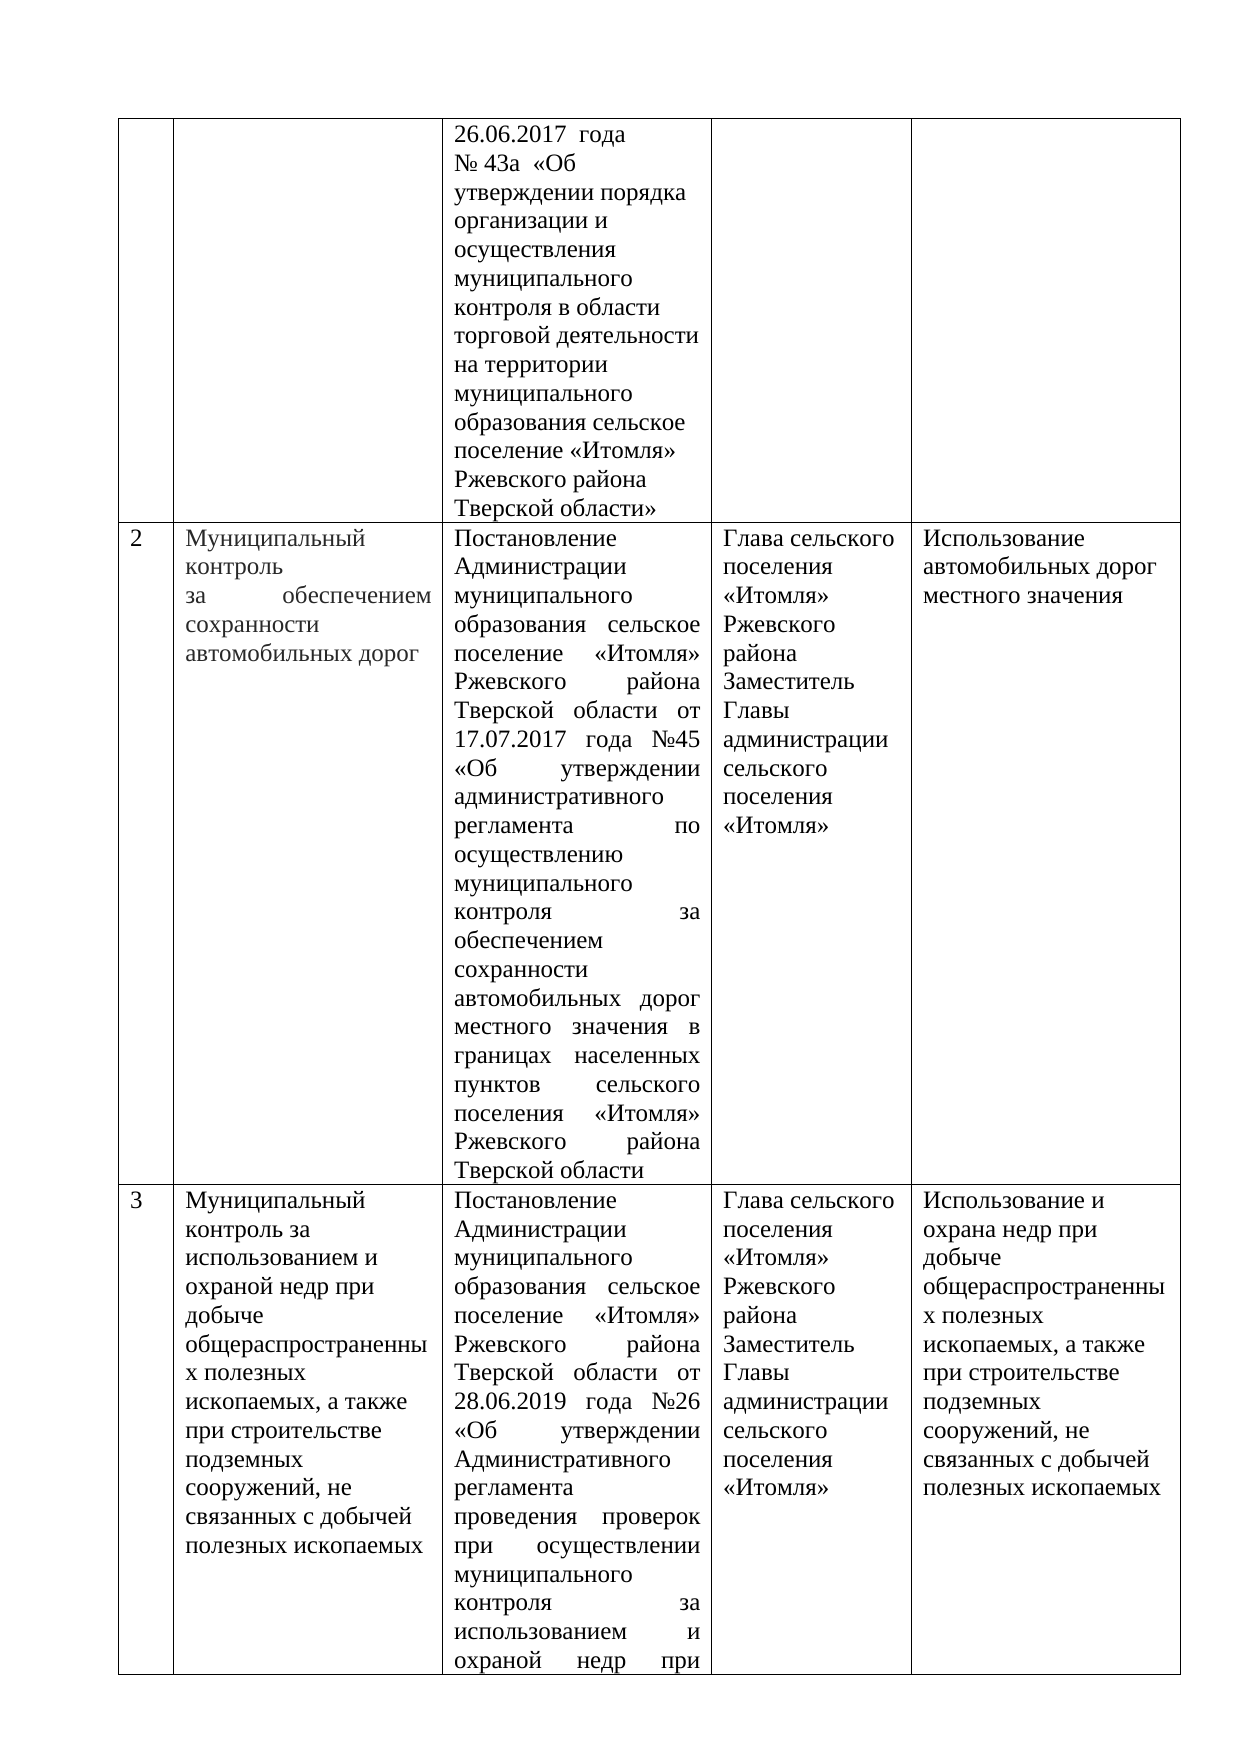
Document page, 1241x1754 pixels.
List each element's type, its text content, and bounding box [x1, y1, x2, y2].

table_cell 2 [119, 523, 173, 1184]
table_cell Глава сельского поселения «Итомля» Ржевского района Заместитель Главы администрации сельского поселения «Итомля» [712, 523, 911, 1184]
table_cell Постановление Администрации муниципального образования сельское поселение «Итомля» Ржевского района Тверской области от 17.07.2017 года №45 «Об утверждении административного регламента по осуществлению муниципального контроля за обеспечением сохранности автомобильных дорог местного значения в границах населенных пунктов сельского поселения «Итомля» Ржевского района Тверской области [443, 523, 711, 1184]
table_cell 1 [119, 119, 173, 522]
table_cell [443, 119, 711, 522]
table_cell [912, 1185, 1180, 1674]
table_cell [443, 1185, 711, 1674]
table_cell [174, 119, 442, 522]
table_cell Использование автомобильных дорог местного значения [912, 523, 1180, 1184]
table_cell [174, 1185, 442, 1674]
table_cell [712, 119, 911, 522]
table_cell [912, 119, 1180, 522]
table_cell 3 [119, 1185, 173, 1674]
table_cell Муниципальный контроль за обеспечением сохранности автомобильных дорог [174, 523, 442, 1184]
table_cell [712, 1185, 911, 1674]
